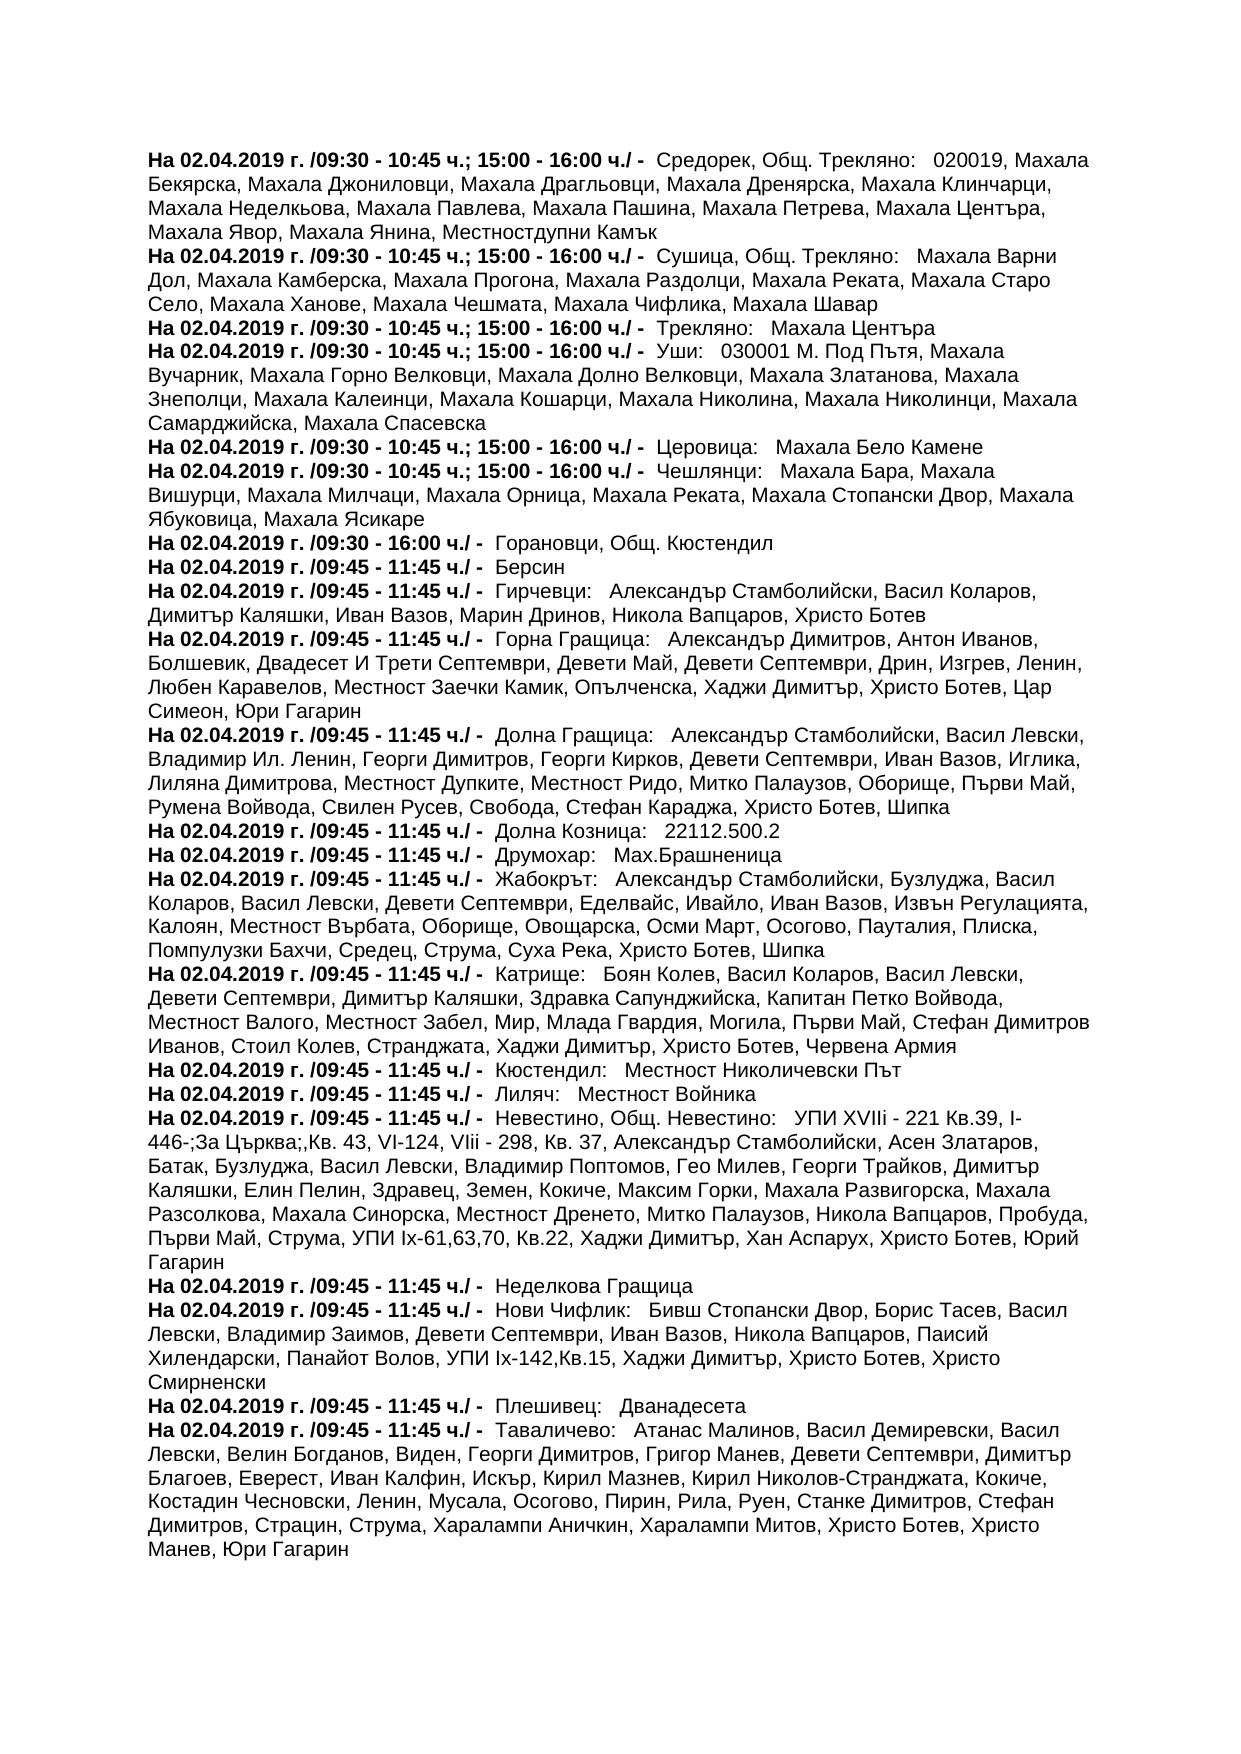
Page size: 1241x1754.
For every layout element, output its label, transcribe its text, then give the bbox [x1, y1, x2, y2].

text На 02.04.2019 г. /09:45 - 11:45 ч./ - Кюстендил: Местност Николичевски Път [148, 1058, 1093, 1082]
text На 02.04.2019 г. /09:45 - 11:45 ч./ - Друмохар: Мах.Брашненица [148, 842, 1093, 866]
text На 02.04.2019 г. /09:45 - 11:45 ч./ - Берсин [148, 555, 1093, 579]
text На 02.04.2019 г. /09:45 - 11:45 ч./ - Невестино, Общ. Невестино: УПИ XVIIi - 221 Кв.39, I-446-;За Църква;,Кв. 43, VI-124, VIii - 298, Кв. 37, Александър Стамболийски, Асен Златаров, Батак, Бузлуджа, Васил Левски, Владимир Поптомов, Гео Милев, Георги Трайков, Димитър Каляшки, Елин Пелин, Здравец, Земен, Кокиче, Максим Горки, Махала Развигорска, Махала Разсолкова, Махала Синорска, Местност Дренето, Митко Палаузов, Никола Вапцаров, Пробуда, Първи Май, Струма, УПИ Іх-61,63,70, Кв.22, Хаджи Димитър, Хан Аспарух, Христо Ботев, Юрий Гагарин [148, 1106, 1093, 1274]
text На 02.04.2019 г. /09:45 - 11:45 ч./ - Лиляч: Местност Войника [148, 1082, 1093, 1106]
text На 02.04.2019 г. /09:45 - 11:45 ч./ - Катрище: Боян Колев, Васил Коларов, Васил Левски, Девети Септември, Димитър Каляшки, Здравка Сапунджийска, Капитан Петко Войвода, Местност Валого, Местност Забел, Мир, Млада Гвардия, Могила, Първи Май, Стефан Димитров Иванов, Стоил Колев, Странджата, Хаджи Димитър, Христо Ботев, Червена Армия [148, 962, 1093, 1058]
text На 02.04.2019 г. /09:45 - 11:45 ч./ - Нови Чифлик: Бивш Стопански Двор, Борис Тасев, Васил Левски, Владимир Заимов, Девети Септември, Иван Вазов, Никола Вапцаров, Паисий Хилендарски, Панайот Волов, УПИ Ix-142,Кв.15, Хаджи Димитър, Христо Ботев, Христо Смирненски [148, 1298, 1093, 1393]
text На 02.04.2019 г. /09:30 - 10:45 ч.; 15:00 - 16:00 ч./ - Уши: 030001 М. Под Пътя, Махала Вучарник, Махала Горно Велковци, Махала Долно Велковци, Махала Златанова, Махала Знеполци, Махала Калеинци, Махала Кошарци, Махала Николина, Махала Николинци, Махала Самарджийска, Махала Спасевска [148, 339, 1093, 435]
text На 02.04.2019 г. /09:30 - 16:00 ч./ - Горановци, Общ. Кюстендил [148, 531, 1093, 555]
text На 02.04.2019 г. /09:45 - 11:45 ч./ - Плешивец: Дванадесета [148, 1393, 1093, 1417]
text На 02.04.2019 г. /09:30 - 10:45 ч.; 15:00 - 16:00 ч./ - Церовица: Махала Бело Камене [148, 435, 1093, 459]
text На 02.04.2019 г. /09:30 - 10:45 ч.; 15:00 - 16:00 ч./ - Средорек, Общ. Трекляно: 020019, Махала Бекярска, Махала Джониловци, Махала Драгльовци, Махала Дренярска, Махала Клинчарци, Махала Неделкьова, Махала Павлева, Махала Пашина, Махала Петрева, Махала Центъра, Махала Явор, Махала Янина, Местностдупни Камък [148, 148, 1093, 243]
text На 02.04.2019 г. /09:45 - 11:45 ч./ - Горна Гращица: Александър Димитров, Антон Иванов, Болшевик, Двадесет И Трети Септември, Девети Май, Девети Септември, Дрин, Изгрев, Ленин, Любен Каравелов, Местност Заечки Камик, Опълченска, Хаджи Димитър, Христо Ботев, Цар Симеон, Юри Гагарин [148, 627, 1093, 723]
text На 02.04.2019 г. /09:45 - 11:45 ч./ - Таваличево: Атанас Малинов, Васил Демиревски, Васил Левски, Велин Богданов, Виден, Георги Димитров, Григор Манев, Девети Септември, Димитър Благоев, Еверест, Иван Калфин, Искър, Кирил Мазнев, Кирил Николов-Странджата, Кокиче, Костадин Чесновски, Ленин, Мусала, Осогово, Пирин, Рила, Руен, Станке Димитров, Стефан Димитров, Страцин, Струма, Харалампи Аничкин, Харалампи Митов, Христо Ботев, Христо Манев, Юри Гагарин [148, 1417, 1093, 1561]
text На 02.04.2019 г. /09:45 - 11:45 ч./ - Неделкова Гращица [148, 1274, 1093, 1298]
text На 02.04.2019 г. /09:30 - 10:45 ч.; 15:00 - 16:00 ч./ - Сушица, Общ. Трекляно: Махала Варни Дол, Махала Камберска, Махала Прогона, Махала Раздолци, Махала Реката, Махала Старо Село, Махала Ханове, Махала Чешмата, Махала Чифлика, Махала Шавар [148, 243, 1093, 315]
text На 02.04.2019 г. /09:30 - 10:45 ч.; 15:00 - 16:00 ч./ - Трекляно: Махала Центъра [148, 315, 1093, 339]
text На 02.04.2019 г. /09:45 - 11:45 ч./ - Долна Козница: 22112.500.2 [148, 818, 1093, 842]
text На 02.04.2019 г. /09:30 - 10:45 ч.; 15:00 - 16:00 ч./ - Чешлянци: Махала Бара, Махала Вишурци, Махала Милчаци, Махала Орница, Махала Реката, Махала Стопански Двор, Махала Ябуковица, Махала Ясикаре [148, 459, 1093, 531]
text На 02.04.2019 г. /09:45 - 11:45 ч./ - Долна Гращица: Александър Стамболийски, Васил Левски, Владимир Ил. Ленин, Георги Димитров, Георги Кирков, Девети Септември, Иван Вазов, Иглика, Лиляна Димитрова, Местност Дупките, Местност Ридо, Митко Палаузов, Оборище, Първи Май, Румена Войвода, Свилен Русев, Свобода, Стефан Караджа, Христо Ботев, Шипка [148, 723, 1093, 818]
text На 02.04.2019 г. /09:45 - 11:45 ч./ - Жабокрът: Александър Стамболийски, Бузлуджа, Васил Коларов, Васил Левски, Девети Септември, Еделвайс, Ивайло, Иван Вазов, Извън Регулацията, Калоян, Местност Върбата, Оборище, Овощарска, Осми Март, Осогово, Пауталия, Плиска, Помпулузки Бахчи, Средец, Струма, Суха Река, Христо Ботев, Шипка [148, 866, 1093, 962]
text На 02.04.2019 г. /09:45 - 11:45 ч./ - Гирчевци: Александър Стамболийски, Васил Коларов, Димитър Каляшки, Иван Вазов, Марин Дринов, Никола Вапцаров, Христо Ботев [148, 579, 1093, 627]
